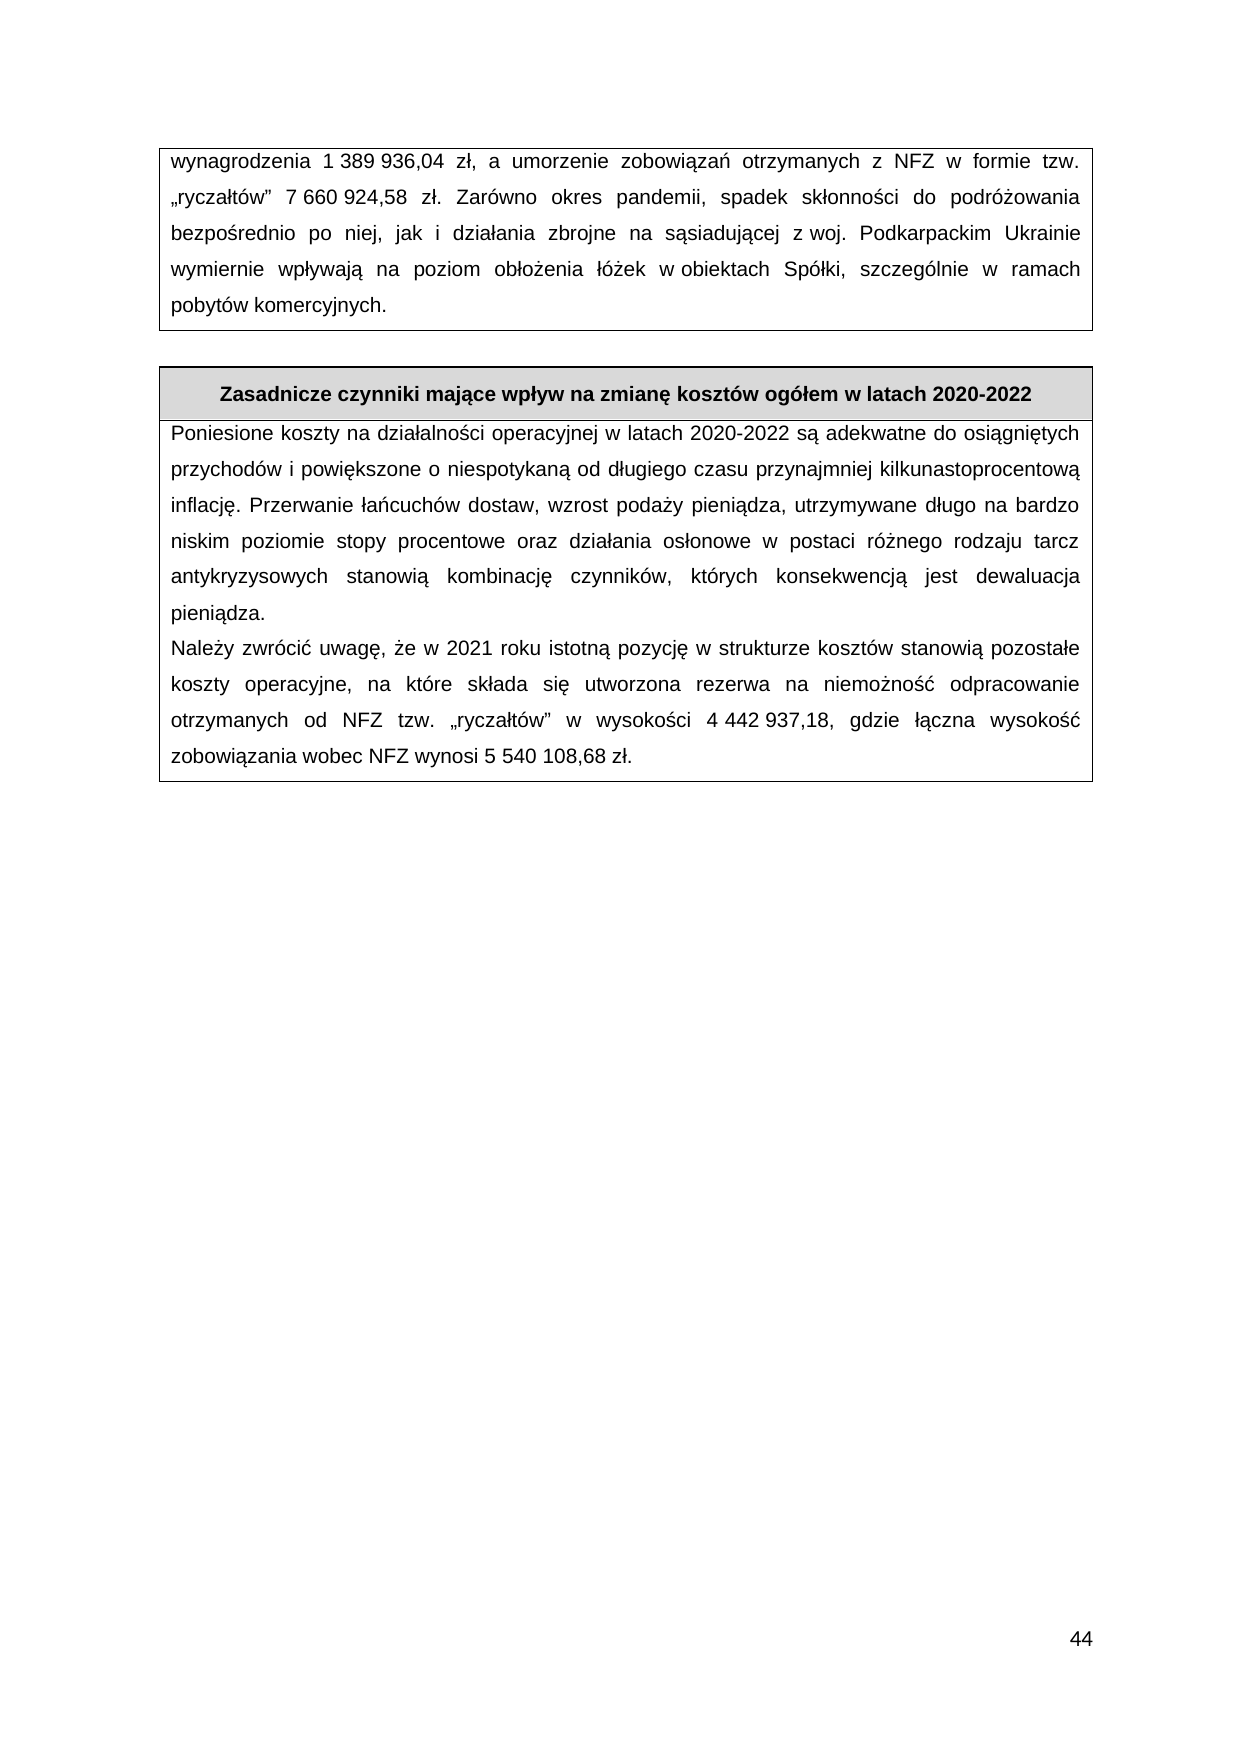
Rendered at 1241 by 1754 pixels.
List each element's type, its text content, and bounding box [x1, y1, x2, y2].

table_cell Poniesione koszty na działalności operacyjnej w latach 2020-2022 są adekwatne do osiągniętych przychodów i powiększone o niespotykaną od długiego czasu przynajmniej kilkunastoprocentową inflację. Przerwanie łańcuchów dostaw, wzrost podaży pieniądza, utrzymywane długo na bardzo niskim poziomie stopy procentowe oraz działania osłonowe w postaci różnego rodzaju tarcz antykryzysowych stanowią kombinację czynników, których konsekwencją jest dewaluacja pieniądza. Należy zwrócić uwagę, że w 2021 roku istotną pozycję w strukturze kosztów stanowią pozostałe koszty operacyjne, na które składa się utworzona rezerwa na niemożność odpracowanie otrzymanych od NFZ tzw. „ryczałtów” w wysokości 4 442 937,18, gdzie łączna wysokość zobowiązania wobec NFZ wynosi 5 540 108,68 zł. [160, 421, 1092, 781]
table_header Zasadnicze czynniki mające wpływ na zmianę kosztów ogółem w latach 2020-2022 [160, 368, 1092, 419]
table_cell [160, 149, 1092, 329]
